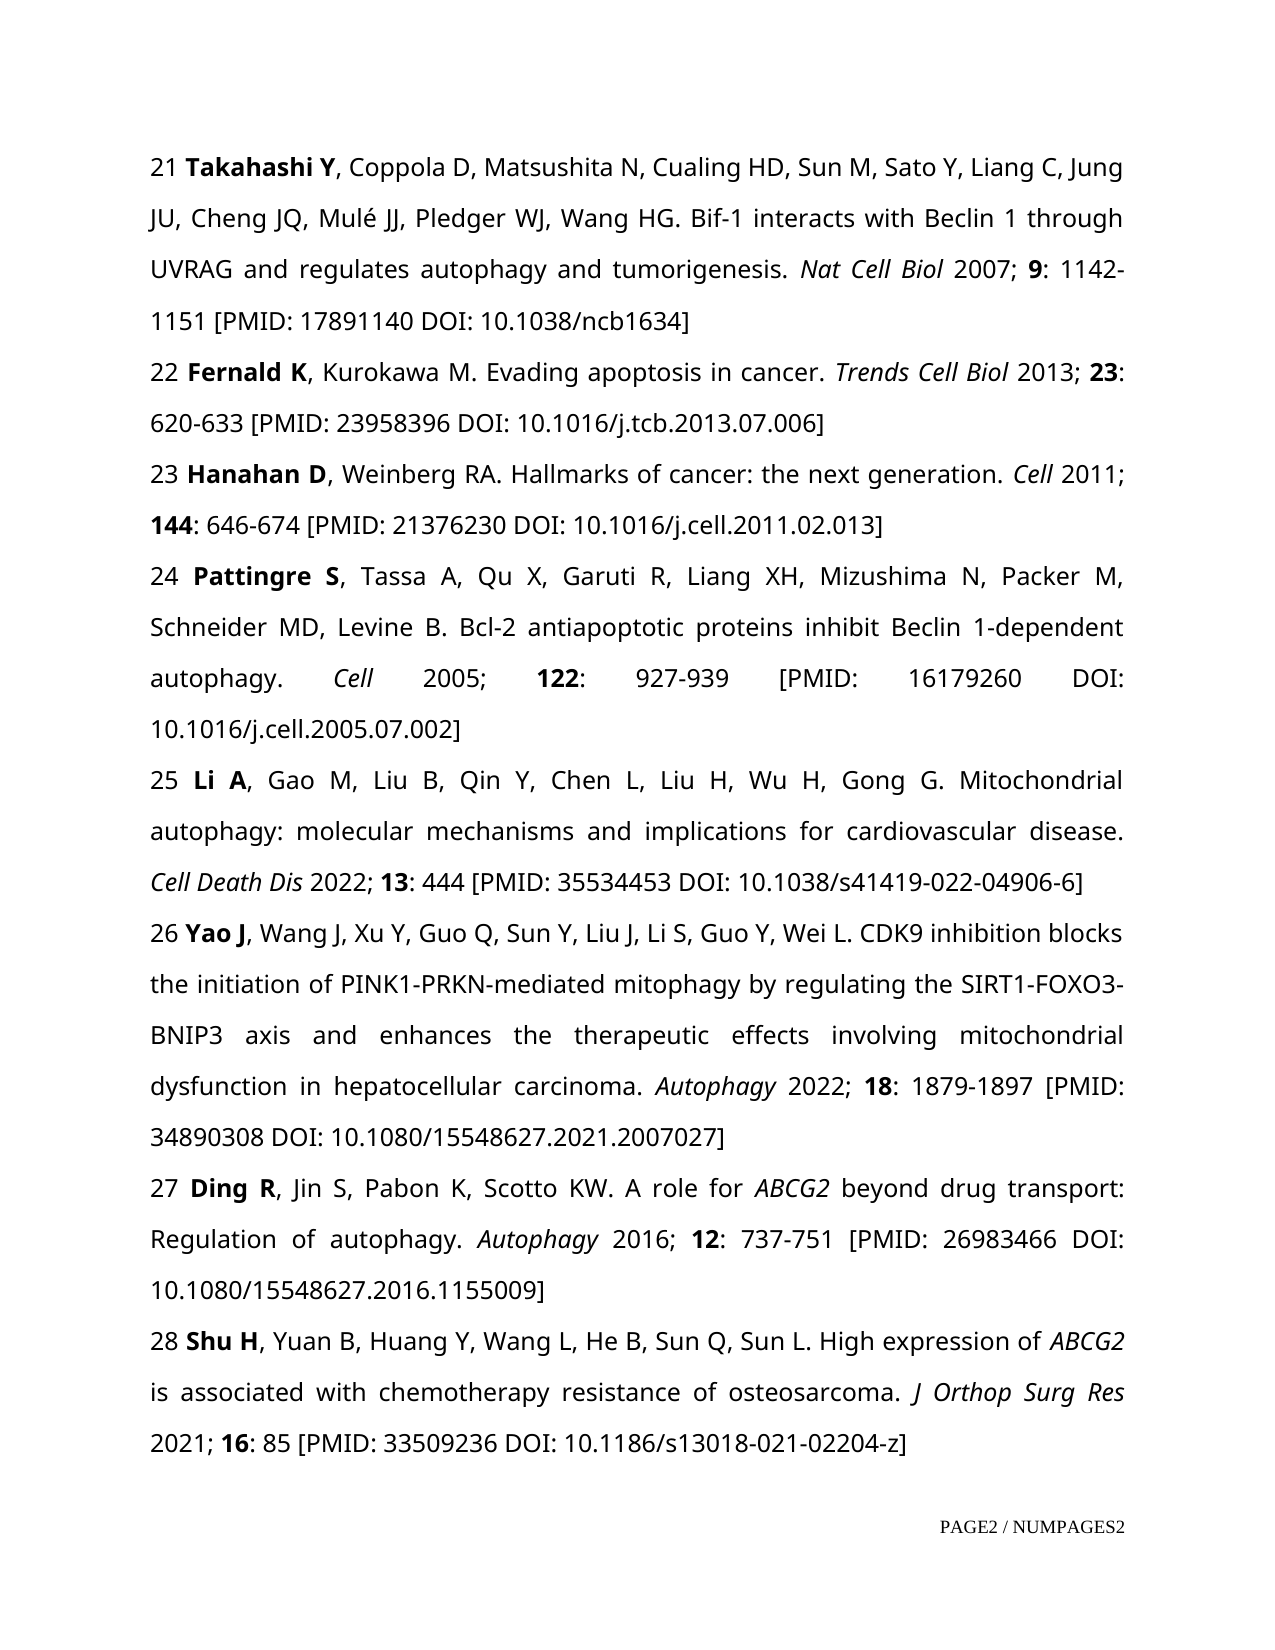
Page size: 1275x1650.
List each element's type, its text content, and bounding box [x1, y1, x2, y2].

text 21 Takahashi Y, Coppola D, Matsushita N, Cualing HD, Sun M, Sato Y, Liang C, Jung JU, Cheng JQ, Mulé JJ, Pledger WJ, Wang HG. Bif-1 interacts with Beclin 1 through UVRAG and regulates autophagy and tumorigenesis. Nat Cell Biol 2007; 9: 1142-1151 [PMID: 17891140 DOI: 10.1038/ncb1634] [150, 150, 1125, 337]
text 22 Fernald K, Kurokawa M. Evading apoptosis in cancer. Trends Cell Biol 2013; 23: 620-633 [PMID: 23958396 DOI: 10.1016/j.tcb.2013.07.006] [150, 354, 1125, 439]
text 28 Shu H, Yuan B, Huang Y, Wang L, He B, Sun Q, Sun L. High expression of ABCG2 is associated with chemotherapy resistance of osteosarcoma. J Orthop Surg Res 2021; 16: 85 [PMID: 33509236 DOI: 10.1186/s13018-021-02204-z] [150, 1324, 1125, 1460]
text 25 Li A, Gao M, Liu B, Qin Y, Chen L, Liu H, Wu H, Gong G. Mitochondrial autophagy: molecular mechanisms and implications for cardiovascular disease. Cell Death Dis 2022; 13: 444 [PMID: 35534453 DOI: 10.1038/s41419-022-04906-6] [150, 762, 1125, 899]
text 24 Pattingre S, Tassa A, Qu X, Garuti R, Liang XH, Mizushima N, Packer M, Schneider MD, Levine B. Bcl-2 antiapoptotic proteins inhibit Beclin 1-dependent autophagy. Cell 2005; 122: 927-939 [PMID: 16179260 DOI: 10.1016/j.cell.2005.07.002] [150, 558, 1125, 746]
text 26 Yao J, Wang J, Xu Y, Guo Q, Sun Y, Liu J, Li S, Guo Y, Wei L. CDK9 inhibition blocks the initiation of PINK1-PRKN-mediated mitophagy by regulating the SIRT1-FOXO3-BNIP3 axis and enhances the therapeutic effects involving mitochondrial dysfunction in hepatocellular carcinoma. Autophagy 2022; 18: 1879-1897 [PMID: 34890308 DOI: 10.1080/15548627.2021.2007027] [150, 916, 1125, 1154]
text 27 Ding R, Jin S, Pabon K, Scotto KW. A role for ABCG2 beyond drug transport: Regulation of autophagy. Autophagy 2016; 12: 737-751 [PMID: 26983466 DOI: 10.1080/15548627.2016.1155009] [150, 1171, 1125, 1307]
text 23 Hanahan D, Weinberg RA. Hallmarks of cancer: the next generation. Cell 2011; 144: 646-674 [PMID: 21376230 DOI: 10.1016/j.cell.2011.02.013] [150, 456, 1125, 541]
